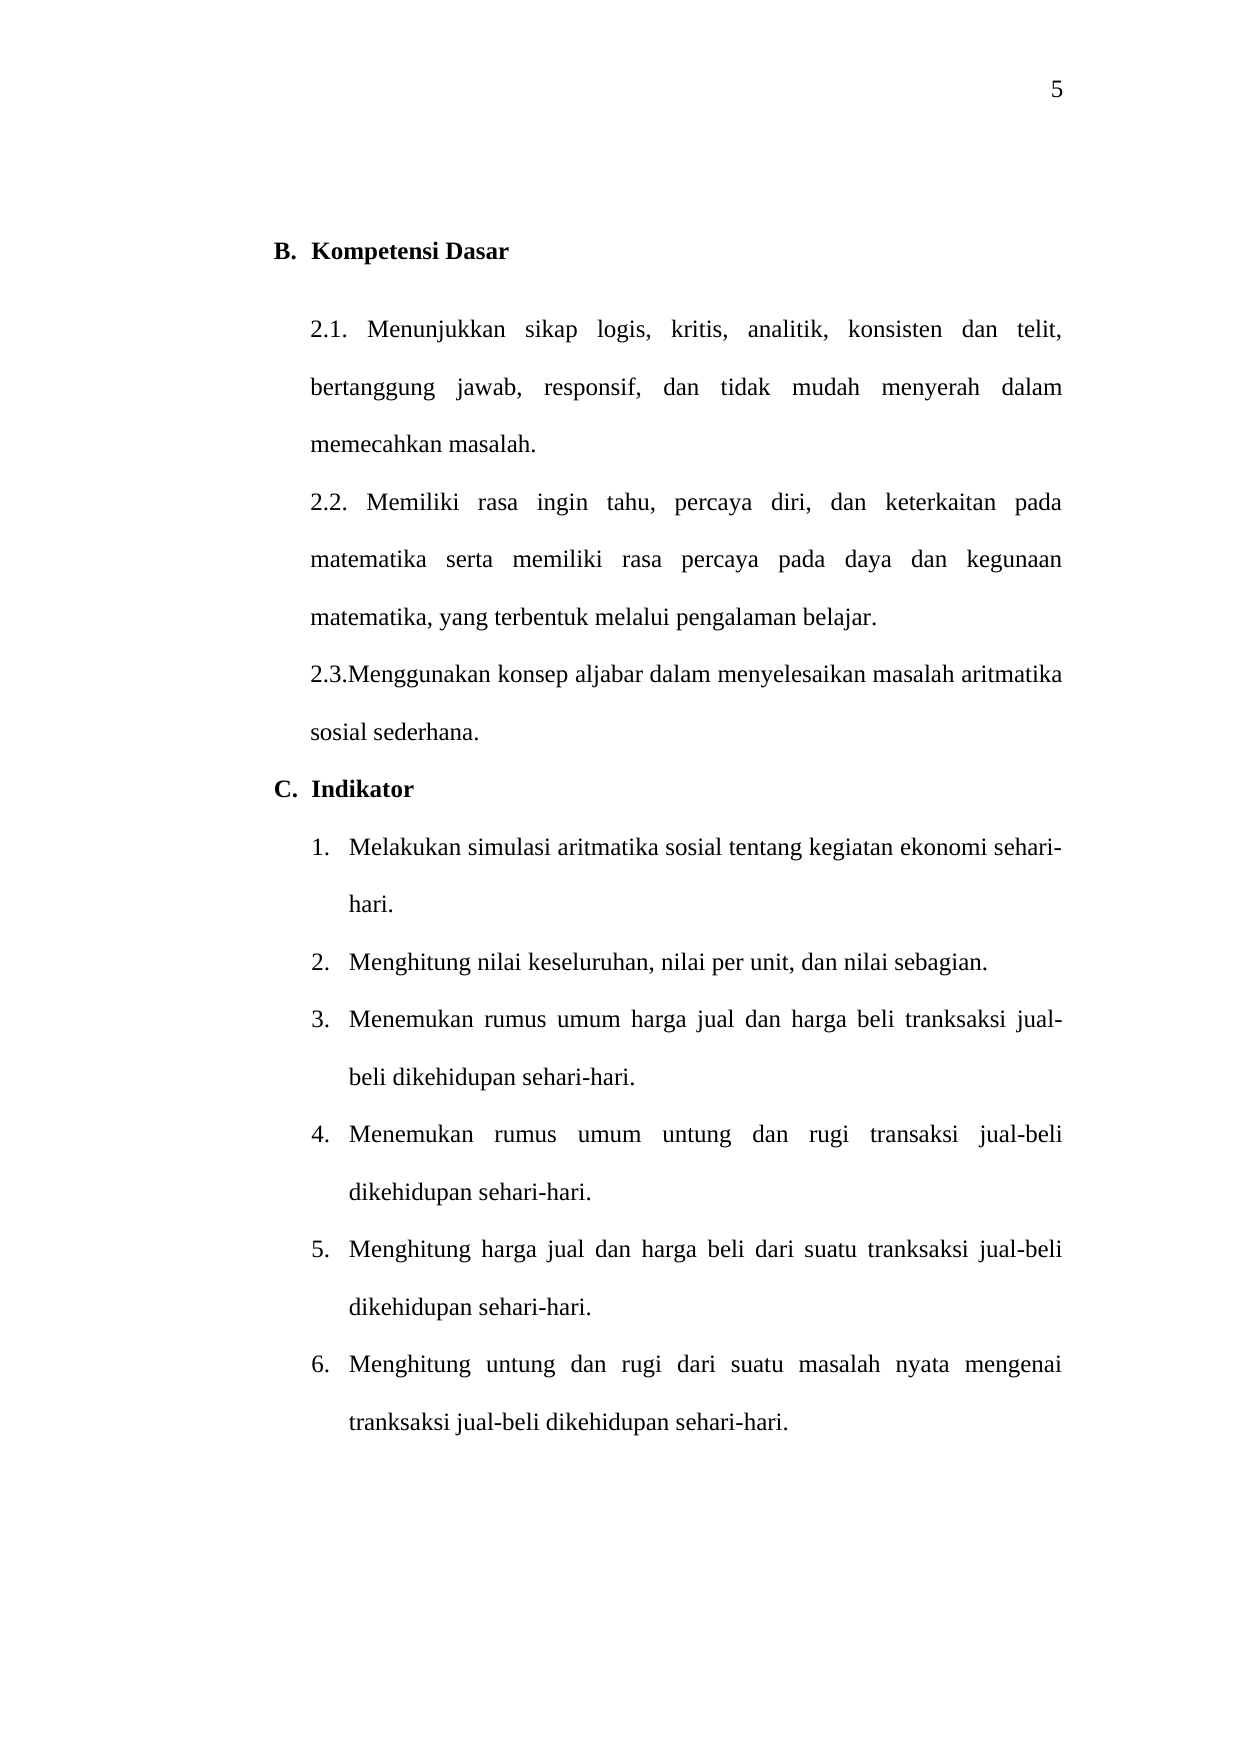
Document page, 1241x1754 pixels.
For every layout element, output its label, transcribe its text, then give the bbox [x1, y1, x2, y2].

list Menghitung nilai keseluruhan, nilai per unit, dan nilai sebagian. [311, 947, 1063, 976]
text 2.2. Memiliki rasa ingin tahu, percaya diri, dan keterkaitan pada matematika serta memiliki rasa percaya pada daya dan kegunaan matematika, yang terbentuk melalui pengalaman belajar. [310, 487, 1063, 631]
list Menemukan rumus umum untung dan rugi transaksi jual-beli dikehidupan sehari-hari. [311, 1119, 1063, 1206]
text 2.1. Menunjukkan sikap logis, kritis, analitik, konsisten dan telit, bertanggung jawab, responsif, dan tidak mudah menyerah dalam memecahkan masalah. [310, 314, 1063, 458]
list Kompetensi Dasar [274, 236, 1063, 265]
list Indikator [274, 774, 1063, 803]
list Menemukan rumus umum harga jual dan harga beli tranksaksi jual-beli dikehidupan sehari-hari. [311, 1004, 1063, 1091]
list Melakukan simulasi aritmatika sosial tentang kegiatan ekonomi sehari-hari. [311, 832, 1063, 918]
text 2.3.Menggunakan konsep aljabar dalam menyelesaikan masalah aritmatika sosial sederhana. [310, 659, 1063, 746]
list Menghitung harga jual dan harga beli dari suatu tranksaksi jual-beli dikehidupan sehari-hari. [311, 1234, 1063, 1321]
list Menghitung untung dan rugi dari suatu masalah nyata mengenai tranksaksi jual-beli dikehidupan sehari-hari. [311, 1349, 1063, 1436]
